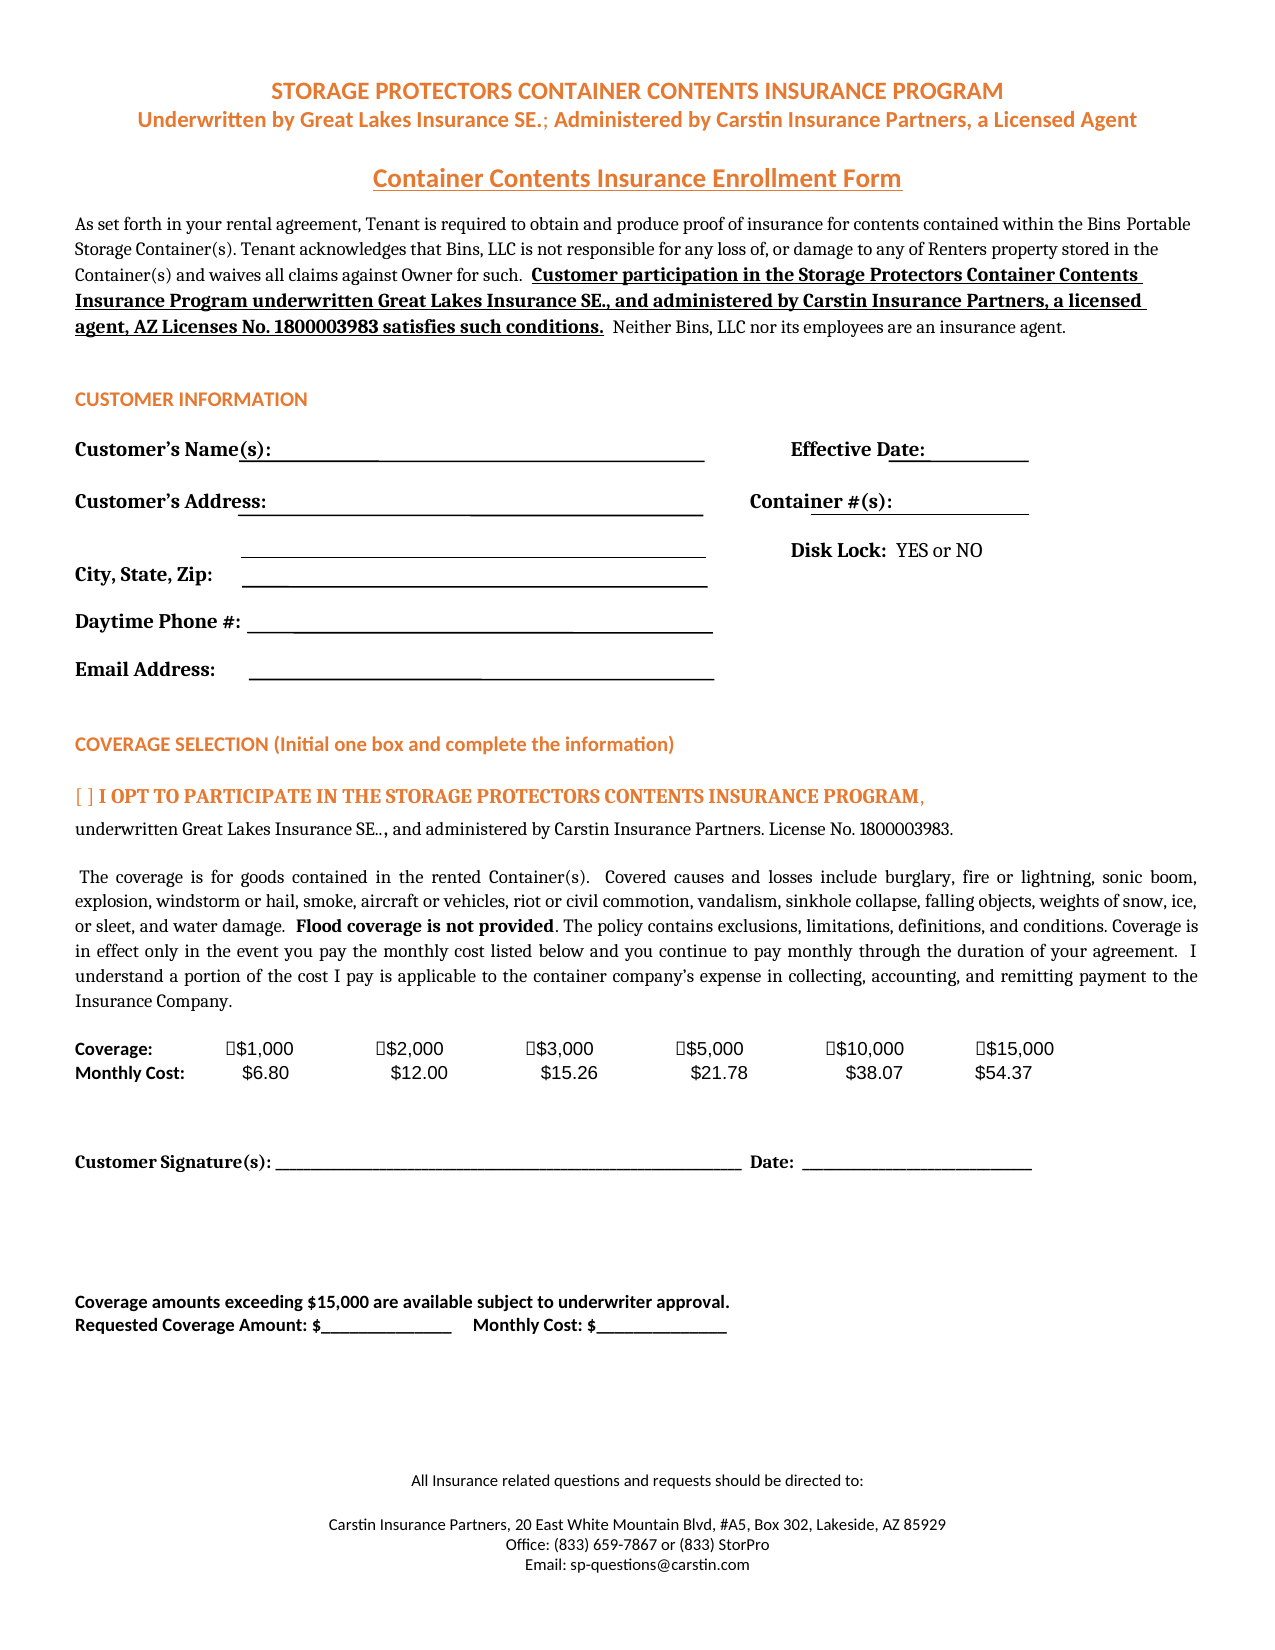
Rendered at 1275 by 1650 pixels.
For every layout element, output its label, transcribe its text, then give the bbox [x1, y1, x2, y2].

text Monthly Cost: $6.80 $12.00 $15.26 $21.78 $38.07 $54.37 [75, 1061, 1200, 1084]
text Email Address: [75, 658, 1200, 682]
text CUSTOMER INFORMATION [75, 387, 1200, 412]
text Container Contents Insurance Enrollment Form [75, 162, 1200, 194]
text City, State, Zip: [75, 562, 1200, 586]
text Daytime Phone #: [75, 610, 1200, 634]
text COVERAGE SELECTION (Initial one box and complete the information) [75, 732, 1200, 757]
text Coverage: $1,000 $2,000 $3,000 $5,000 $10,000 $15,000 [75, 1036, 1200, 1061]
text The coverage is for goods contained in the rented Container(s). Covered causes and losses include burglary, fire or lightning, sonic boom, explosion, windstorm or hail, smoke, aircraft or vehicles, riot or civil commotion, vandalism, sinkhole collapse, falling objects, weights of snow, ice, or sleet, and water damage. Flood coverage is not provided. The policy contains exclusions, limitations, definitions, and conditions. Coverage is in effect only in the event you pay the monthly cost listed below and you continue to pay monthly through the duration of your agreement. I understand a portion of the cost I pay is applicable to the container company’s expense in collecting, accounting, and remitting payment to the Insurance Company. [75, 866, 1200, 1012]
text As set forth in your rental agreement, Tenant is required to obtain and produce proof of insurance for contents contained within the Bins Portable Storage Container(s). Tenant acknowledges that Bins, LLC is not responsible for any loss of, or damage to any of Renters property stored in the Container(s) and waives all claims against Owner for such. Customer participation in the Storage Protectors Container Contents Insurance Program underwritten Great Lakes Insurance SE., and administered by Carstin Insurance Partners, a licensed agent, AZ Licenses No. 1800003983 satisfies such conditions. Neither Bins, LLC nor its employees are an insurance agent. [75, 214, 1200, 338]
text Requested Coverage Amount: $______________ Monthly Cost: $______________ [75, 1313, 1200, 1336]
text Customer Signature(s): ___________________________________________________________________ Date: _________________________________ [75, 1152, 1200, 1173]
text Coverage amounts exceeding $15,000 are available subject to underwriter approval. [75, 1290, 1200, 1313]
text Customer’s Name(s): Effective Date: [75, 437, 1200, 489]
text Customer’s Address: Container #(s): Disk Lock: YES or NO [75, 489, 1200, 562]
text [ ] I OPT to participate in THE STORAGE PROTECTORS CONTENTS INSURANCE PROGRAM, underwritten Great Lakes Insurance SE.., and administered by Carstin Insurance Partners. License No. 1800003983. [75, 785, 1200, 841]
